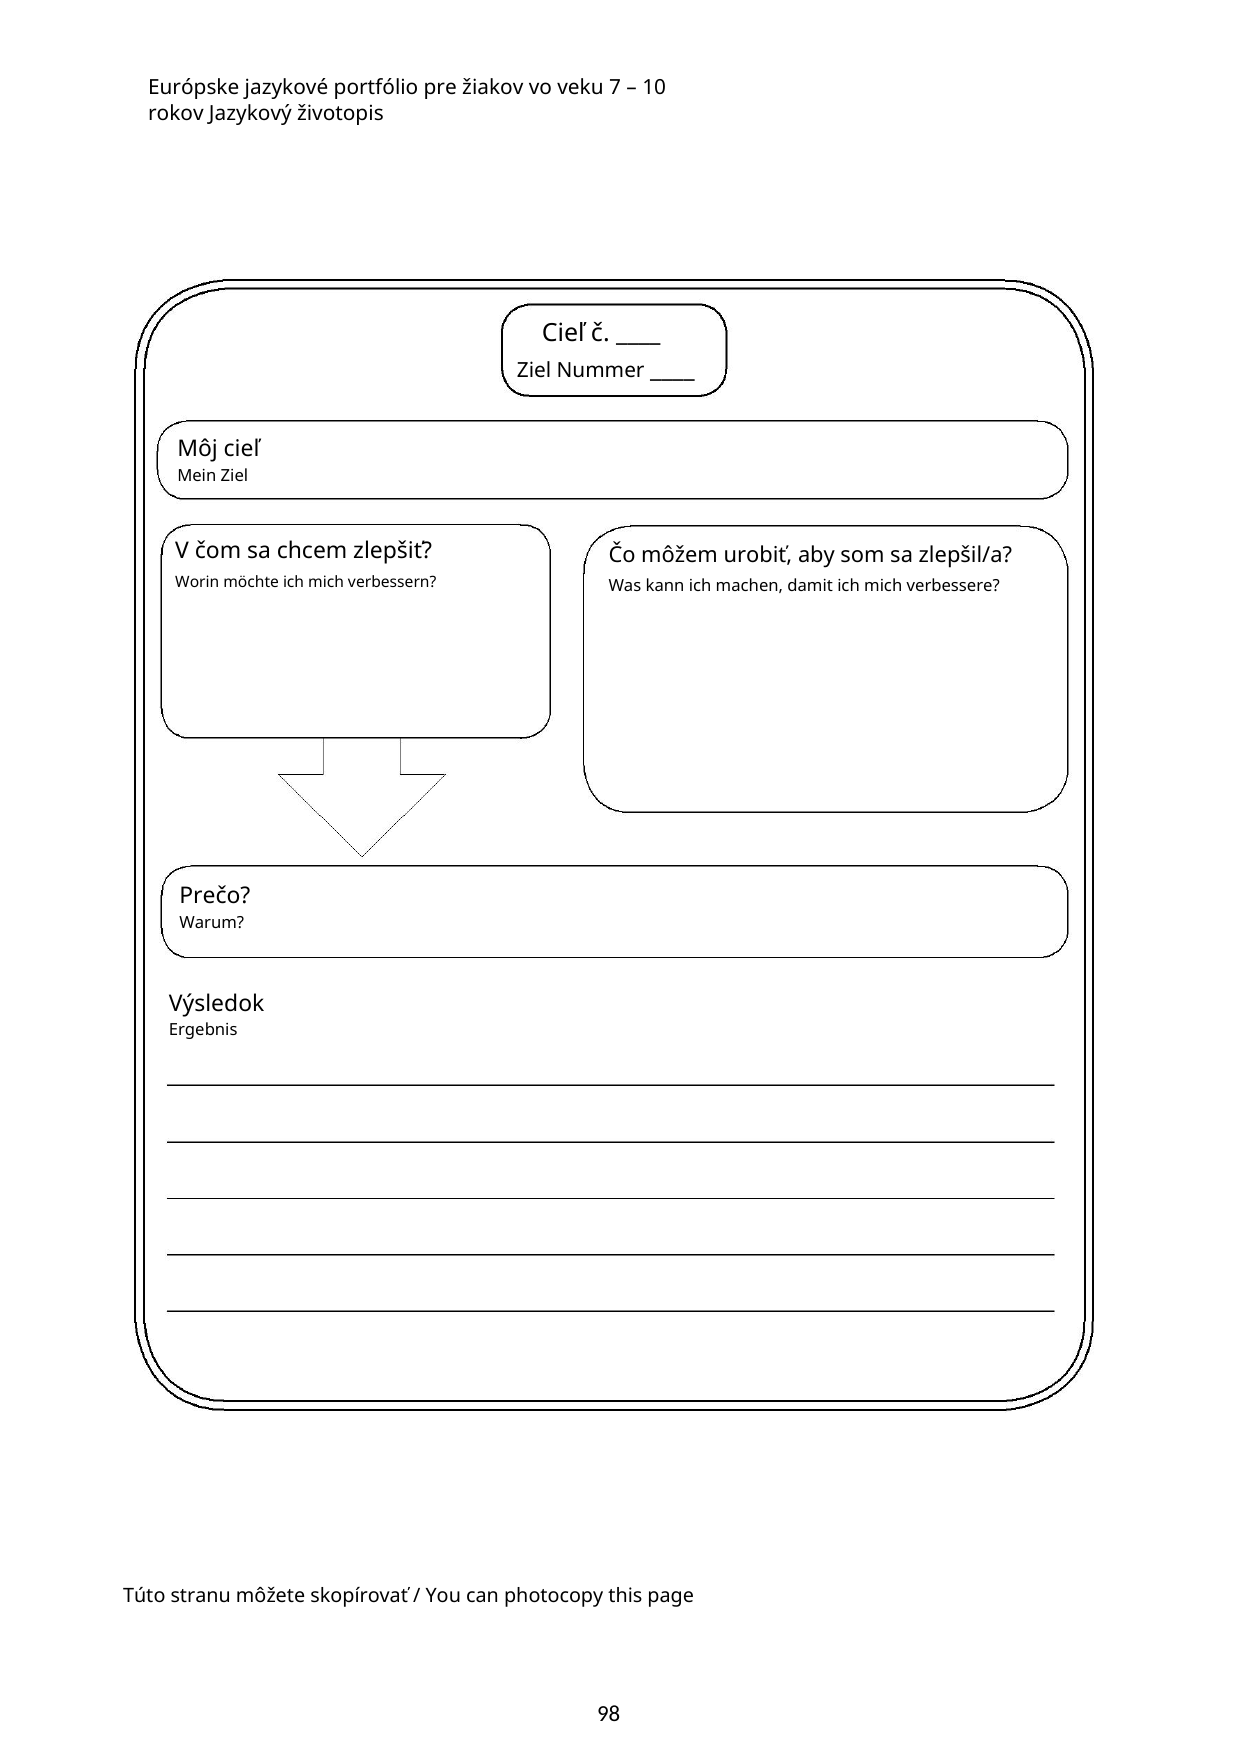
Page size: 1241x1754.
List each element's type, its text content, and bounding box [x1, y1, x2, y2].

text Cieľ č. ____ [542, 315, 1094, 349]
text Čo môžem urobiť, aby som sa zlepšil/a? [608, 539, 1094, 569]
picture [131, 276, 1096, 1413]
text Môj cieľ [177, 432, 452, 463]
text Túto stranu môžete skopírovať / You can photocopy this page [123, 1581, 1094, 1608]
text Mein Ziel [177, 463, 452, 486]
text Worin möchte ich mich verbessern? [175, 571, 452, 592]
text Výsledok [169, 987, 452, 1018]
text Európske jazykové portfólio pre žiakov vo veku 7 – 10 rokov Jazykový životopis [148, 73, 725, 126]
text Was kann ich machen, damit ich mich verbessere? [608, 574, 1094, 597]
text V čom sa chcem zlepšiť? [175, 533, 452, 565]
text Ziel Nummer ____ [517, 351, 1094, 385]
text Prečo? [179, 879, 452, 910]
text Ergebnis [169, 1018, 452, 1041]
text Warum? [179, 910, 452, 933]
